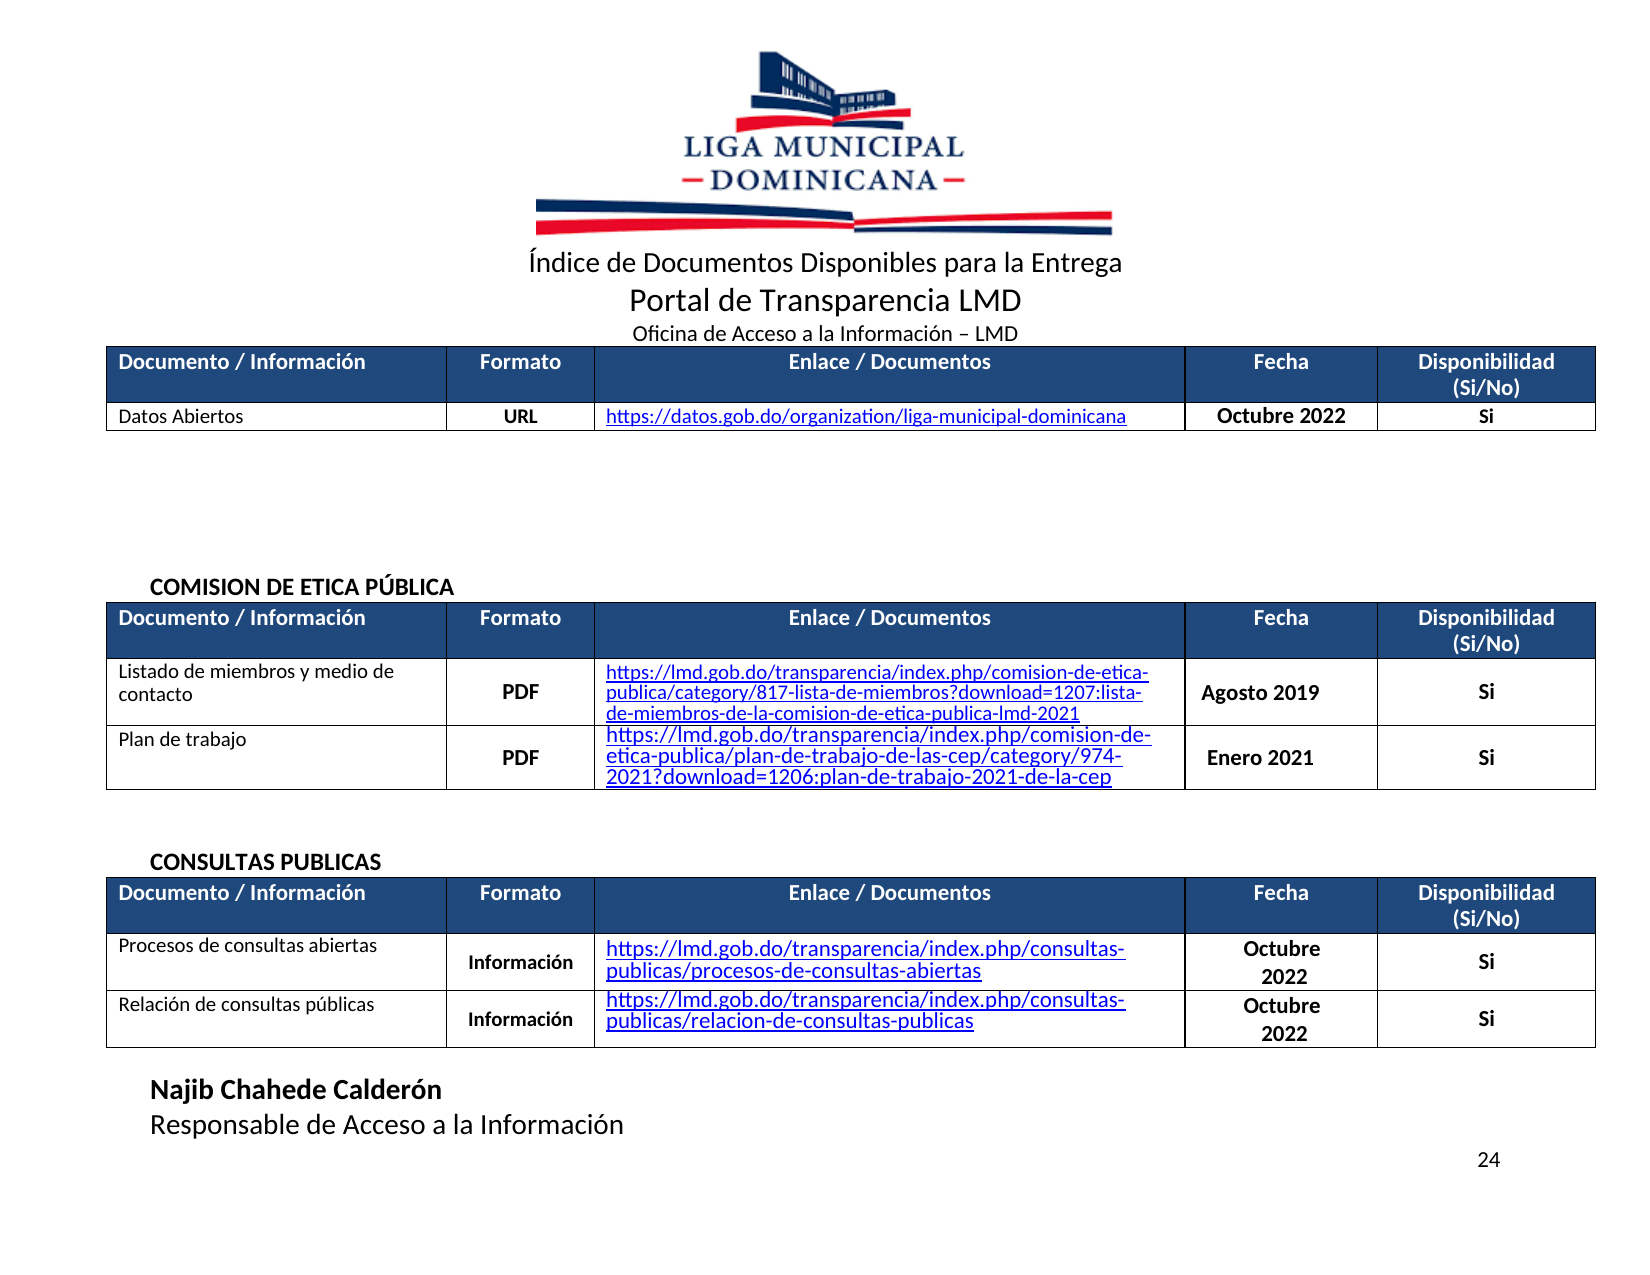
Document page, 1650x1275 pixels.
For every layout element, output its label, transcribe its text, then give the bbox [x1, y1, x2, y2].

picture [536, 46, 1113, 239]
table_cell Datos Abiertos [107, 403, 446, 430]
table_header Fecha [1186, 603, 1377, 658]
table_cell Octubre 2022 [1186, 991, 1377, 1047]
table_cell Procesos de consultas abiertas [107, 934, 446, 990]
table_header Formato [447, 603, 594, 658]
table_cell Listado de miembros y medio de contacto [107, 659, 446, 725]
table_cell Plan de trabajo [107, 726, 446, 789]
table_header Enlace / Documentos [595, 878, 1184, 933]
table_cell https://lmd.gob.do/transparencia/index.php/comision-de-etica-publica/category/817-lista-de-miembros?download=1207:lista-de-miembros-de-la-comision-de-etica-publica-lmd-2021 [595, 659, 1184, 725]
table_cell Agosto 2019 [1186, 659, 1377, 725]
table_cell Relación de consultas públicas [107, 991, 446, 1047]
table_header Enlace / Documentos [595, 347, 1184, 402]
table_cell Enero 2021 [1186, 726, 1377, 789]
table_cell Octubre 2022 [1186, 403, 1377, 430]
table_header Disponibilidad (Si/No) [1378, 878, 1595, 933]
table_cell Si [1378, 403, 1595, 430]
table_header Fecha [1186, 347, 1377, 402]
table_header Formato [447, 347, 594, 402]
table_cell Octubre 2022 [1186, 934, 1377, 990]
table_cell Si [1378, 726, 1595, 789]
table_cell PDF [447, 659, 594, 725]
table_header Formato [447, 878, 594, 933]
table_header Disponibilidad (Si/No) [1378, 347, 1595, 402]
text Responsable de Acceso a la Información Tel. 809-533-3686, Ext. 125 [150, 1106, 624, 1142]
table_cell Información [447, 934, 594, 990]
table_header Fecha [1186, 878, 1377, 933]
table_cell Si [1378, 659, 1595, 725]
table_cell https://datos.gob.do/organization/liga-municipal-dominicana [595, 403, 1184, 430]
table_cell URL [447, 403, 594, 430]
table_cell Si [1378, 991, 1595, 1047]
table_cell Si [1378, 934, 1595, 990]
table_header Documento / Información [107, 603, 446, 658]
table_cell https://lmd.gob.do/transparencia/index.php/consultas-publicas/procesos-de-consultas-abiertas [595, 934, 1184, 990]
text COMISION DE ETICA PÚBLICA [150, 571, 1608, 602]
table_cell Información [447, 991, 594, 1047]
table_header Documento / Información [107, 347, 446, 402]
table_cell https://lmd.gob.do/transparencia/index.php/comision-de-etica-publica/plan-de-trabajo-de-las-cep/category/974-2021?download=1206:plan-de-trabajo-2021-de-la-cep [595, 726, 1184, 789]
table_cell https://lmd.gob.do/transparencia/index.php/consultas-publicas/relacion-de-consultas-publicas [595, 991, 1184, 1047]
text Najib Chahede Calderón [150, 1071, 624, 1106]
table_header Enlace / Documentos [595, 603, 1184, 658]
table_cell PDF [447, 726, 594, 789]
text CONSULTAS PUBLICAS [150, 847, 1608, 877]
table_header Disponibilidad (Si/No) [1378, 603, 1595, 658]
table_header Documento / Información [107, 878, 446, 933]
